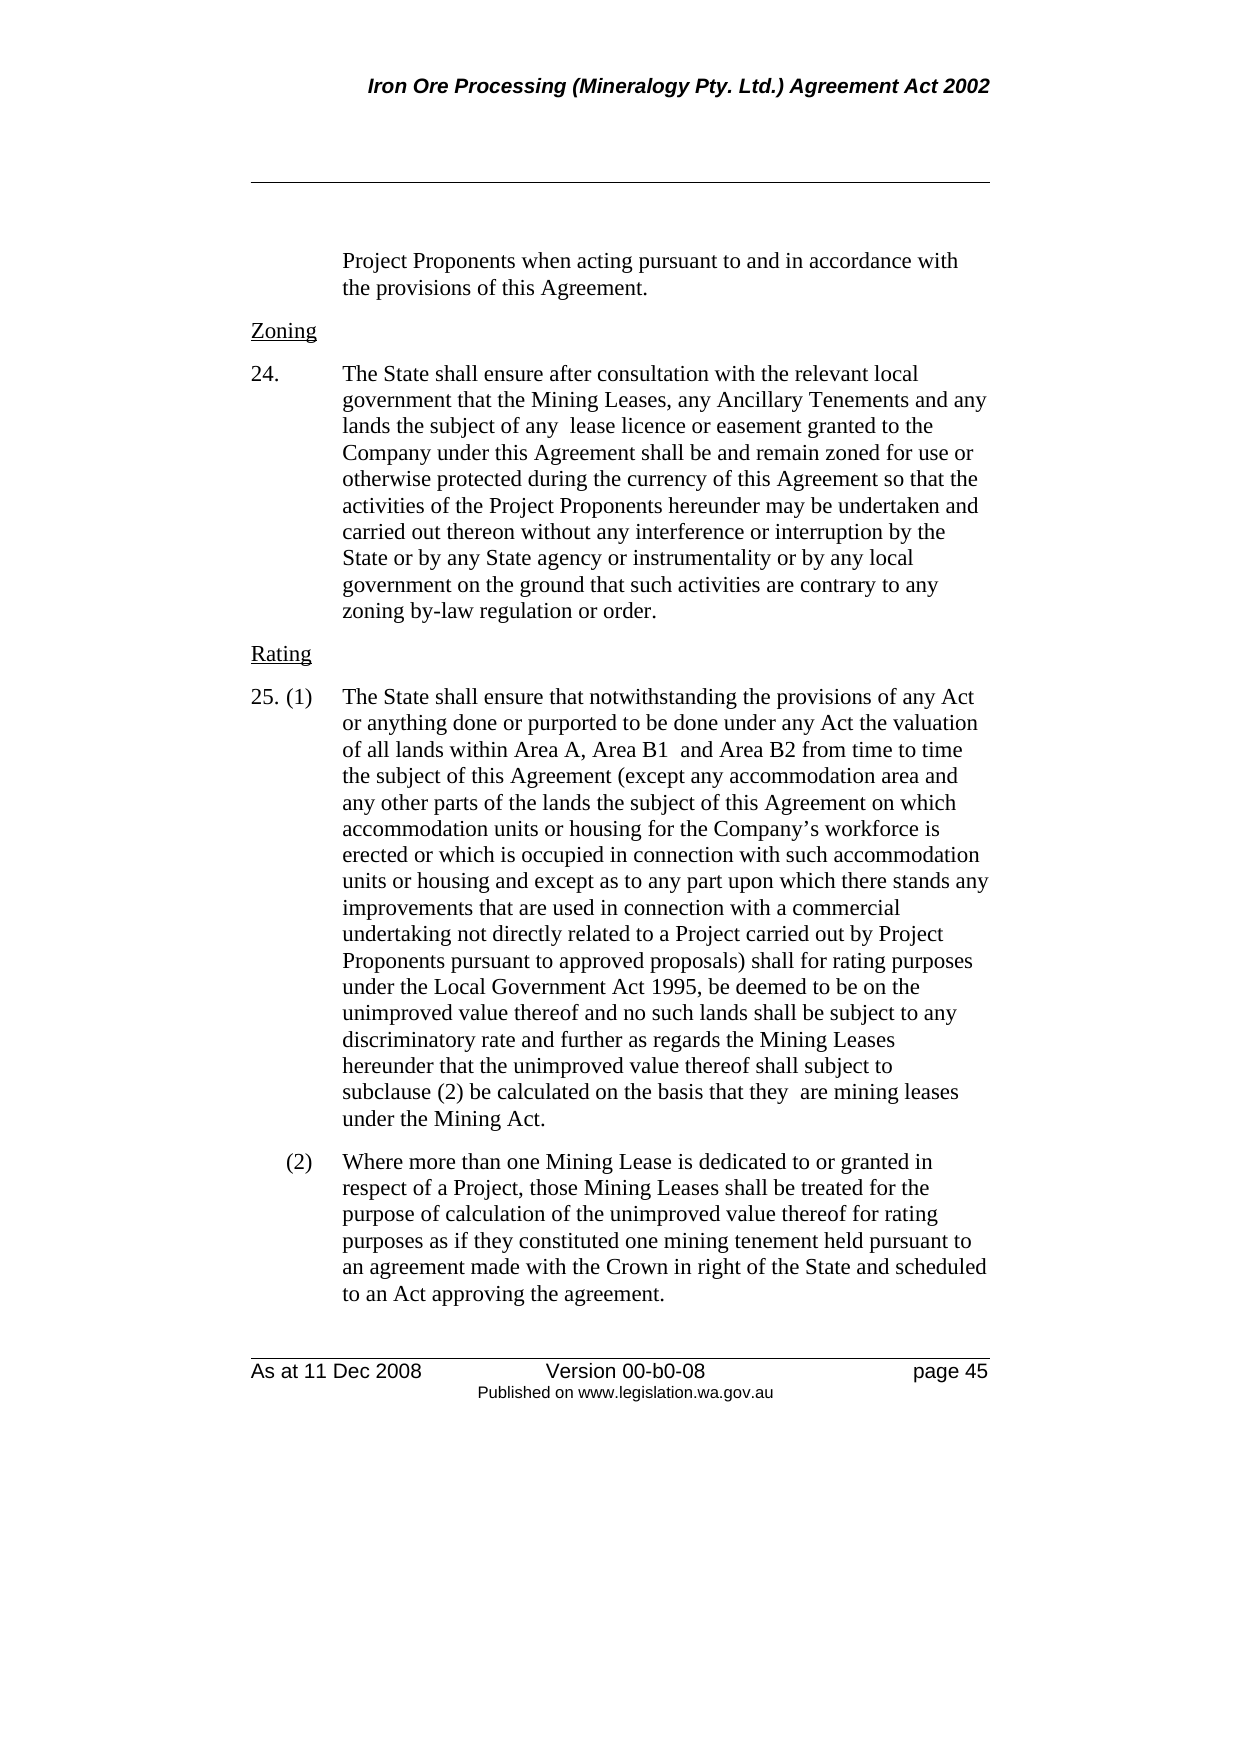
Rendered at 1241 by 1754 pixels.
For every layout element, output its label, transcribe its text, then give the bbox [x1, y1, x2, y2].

text 24. The State shall ensure after consultation with the relevant local government that the Mining Leases, any Ancillary Tenements and any lands the subject of any lease licence or easement granted to the Company under this Agreement shall be and remain zoned for use or otherwise protected during the currency of this Agreement so that the activities of the Project Proponents hereunder may be undertaken and carried out thereon without any interference or interruption by the State or by any State agency or instrumentality or by any local government on the ground that such activities are contrary to any zoning by-law regulation or order. [251, 360, 990, 623]
text (2) Where more than one Mining Lease is dedicated to or granted in respect of a Project, those Mining Leases shall be treated for the purpose of calculation of the unimproved value thereof for rating purposes as if they constituted one mining tenement held pursuant to an agreement made with the Crown in right of the State and scheduled to an Act approving the agreement. [251, 1148, 990, 1306]
subtitle Rating [251, 640, 990, 666]
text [251, 247, 990, 300]
text 25. (1) The State shall ensure that notwithstanding the provisions of any Act or anything done or purported to be done under any Act the valuation of all lands within Area A, Area B1 and Area B2 from time to time the subject of this Agreement (except any accommodation area and any other parts of the lands the subject of this Agreement on which accommodation units or housing for the Company’s workforce is erected or which is occupied in connection with such accommodation units or housing and except as to any part upon which there stands any improvements that are used in connection with a commercial undertaking not directly related to a Project carried out by Project Proponents pursuant to approved proposals) shall for rating purposes under the Local Government Act 1995, be deemed to be on the unimproved value thereof and no such lands shall be subject to any discriminatory rate and further as regards the Mining Leases hereunder that the unimproved value thereof shall subject to subclause (2) be calculated on the basis that they are mining leases under the Mining Act. [251, 683, 990, 1131]
subtitle Zoning [251, 317, 990, 343]
